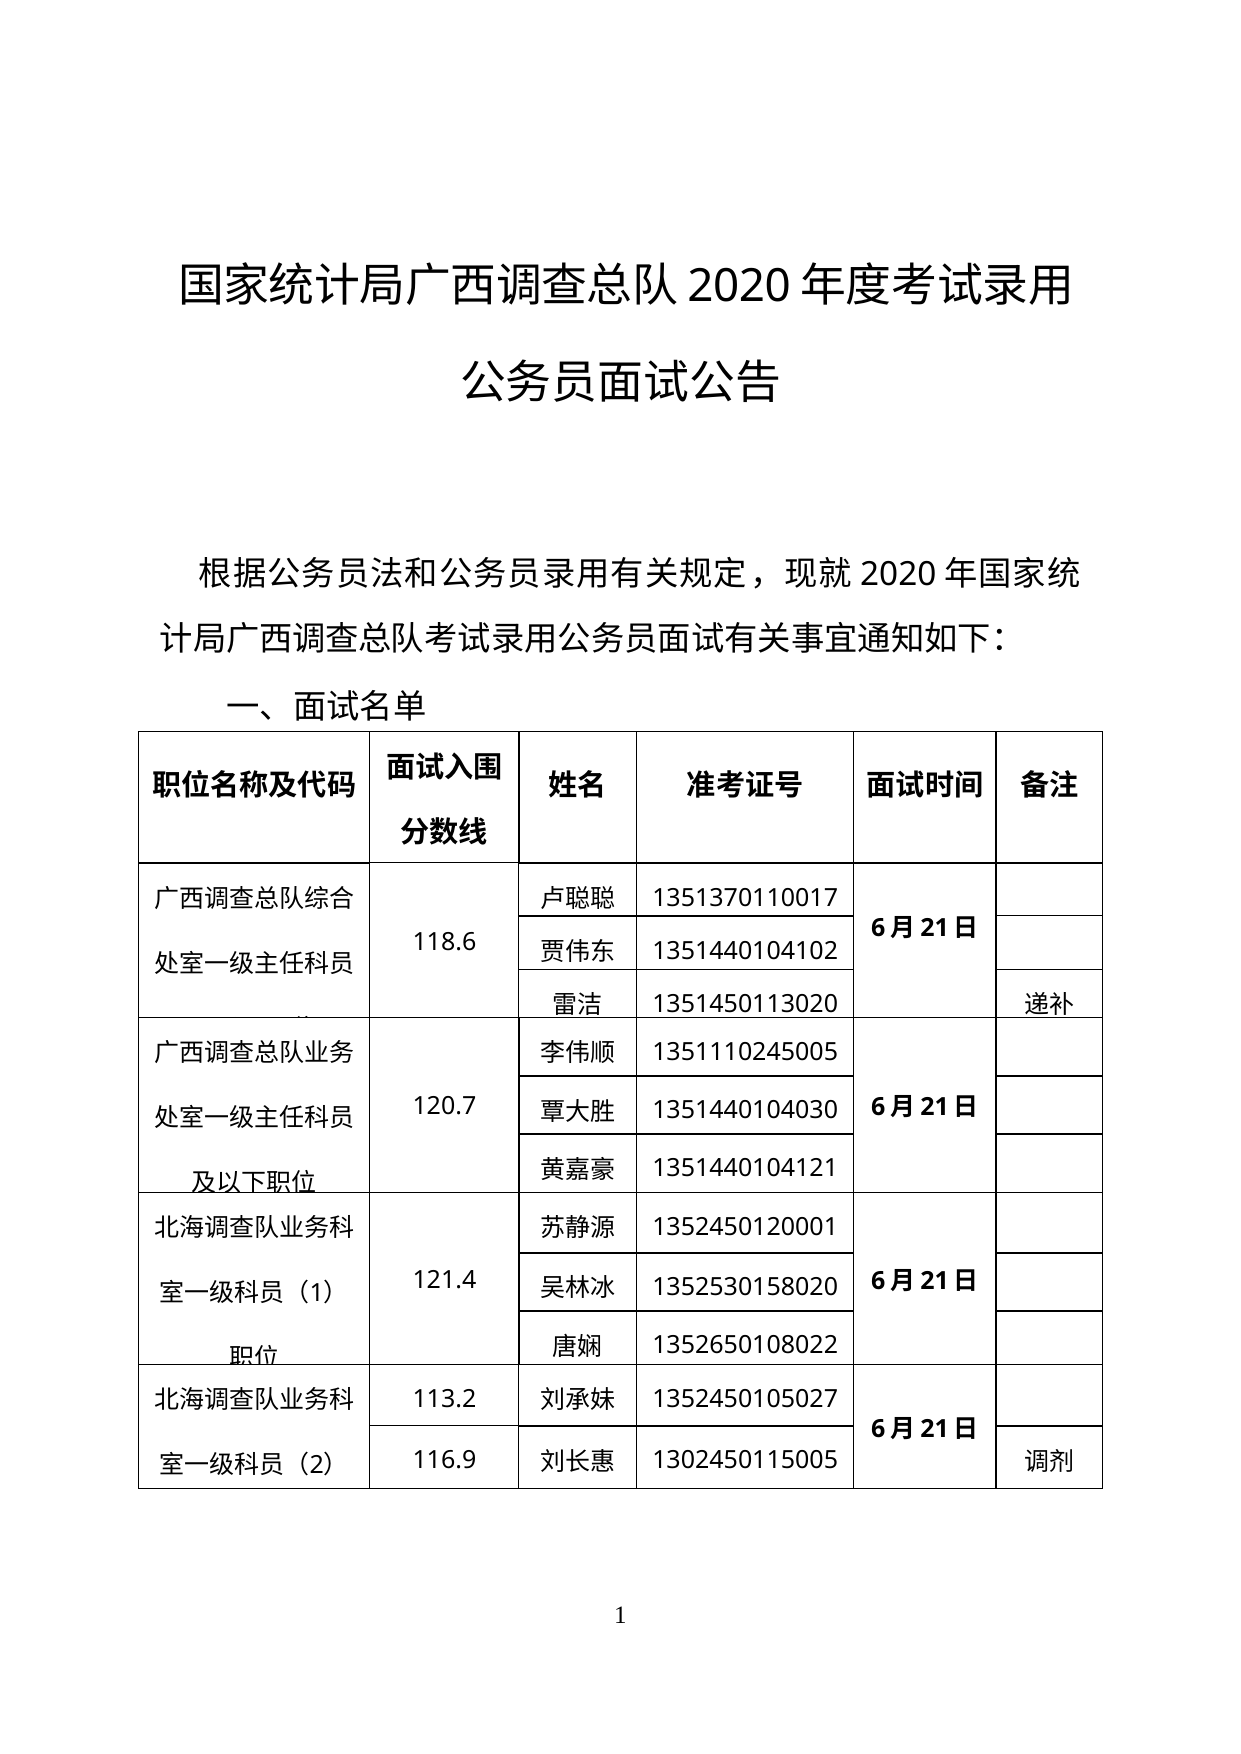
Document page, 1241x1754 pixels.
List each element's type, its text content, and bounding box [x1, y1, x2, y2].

table_cell [997, 864, 1102, 915]
table_cell 135245010502724 [637, 1365, 853, 1425]
table_cell [997, 1193, 1102, 1252]
table_header 面试入围分数线 [370, 732, 518, 862]
text 国家统计局广西调查总队2020年度考试录用公务员面试公告 [159, 233, 1081, 428]
table_cell 135111024500507 [637, 1018, 853, 1075]
text 根据公务员法和公务员录用有关规定，现就2020年国家统计局广西调查总队考试录用公务员面试有关事宜通知如下： [159, 539, 1081, 669]
table_cell 135265010802223 [637, 1312, 853, 1363]
table_cell 116.9 [370, 1426, 518, 1488]
text 一、面试名单 [159, 669, 1081, 731]
table_cell 雷洁 [519, 970, 636, 1017]
table_cell 递补 [997, 970, 1102, 1017]
table_header 姓名 [520, 732, 636, 862]
table_cell 卢聪聪 [519, 864, 636, 915]
table_cell 135245012000104 [637, 1193, 853, 1252]
table_header 职位名称及代码 [139, 732, 369, 862]
table_header 面试时间 [854, 732, 995, 862]
table_cell 135144010410204 [637, 917, 853, 968]
table_cell 苏静源 [520, 1193, 636, 1252]
table_cell 135144010403002 [637, 1077, 853, 1133]
table_cell 135144010412115 [637, 1135, 853, 1192]
table_cell [997, 1365, 1102, 1425]
table_cell [997, 1018, 1102, 1075]
table_cell 120.7 [370, 1018, 518, 1192]
table_cell [997, 916, 1102, 968]
table_cell 调剂 [997, 1427, 1102, 1488]
table_cell 6月21日 [854, 1365, 995, 1488]
table_cell 135253015802023 [637, 1254, 853, 1310]
table_cell 刘长惠 [519, 1427, 636, 1488]
table_cell 刘承妹 [519, 1365, 636, 1425]
table_cell 广西调查总队综合处室一级主任科员及以下职位（400110120002） [139, 864, 369, 1017]
table_cell 118.6 [370, 863, 518, 1017]
table_cell 北海调查队业务科室一级科员（2）职位（400110120005） [139, 1365, 369, 1488]
table_cell 113.2 [370, 1365, 518, 1425]
table_cell 135145011302027 [637, 970, 853, 1017]
table_cell 6月21日 [854, 1018, 995, 1192]
table_cell 吴林冰 [520, 1254, 636, 1310]
table_cell 广西调查总队业务处室一级主任科员及以下职位（400110120003） [139, 1018, 369, 1192]
table_cell 6月21日 [854, 1193, 995, 1363]
table_cell 黄嘉豪 [520, 1135, 636, 1192]
table_cell [997, 1077, 1102, 1133]
table_cell [997, 1312, 1102, 1363]
table_cell 覃大胜 [520, 1077, 636, 1133]
table_cell [997, 1135, 1102, 1192]
table_cell 李伟顺 [520, 1018, 636, 1075]
table_cell 北海调查队业务科室一级科员（1）职位（400110120004） [139, 1193, 369, 1363]
table_cell 贾伟东 [519, 917, 636, 968]
table_cell 135137011001710 [637, 864, 853, 915]
table_cell [997, 1254, 1102, 1310]
table_header 准考证号 [637, 732, 853, 862]
table_cell 6月21日 [854, 864, 995, 1017]
table_header 备注 [997, 732, 1102, 862]
table_cell 130245011500524 [637, 1427, 853, 1488]
table_cell 唐娴 [520, 1312, 636, 1363]
table_cell 121.4 [370, 1193, 518, 1363]
